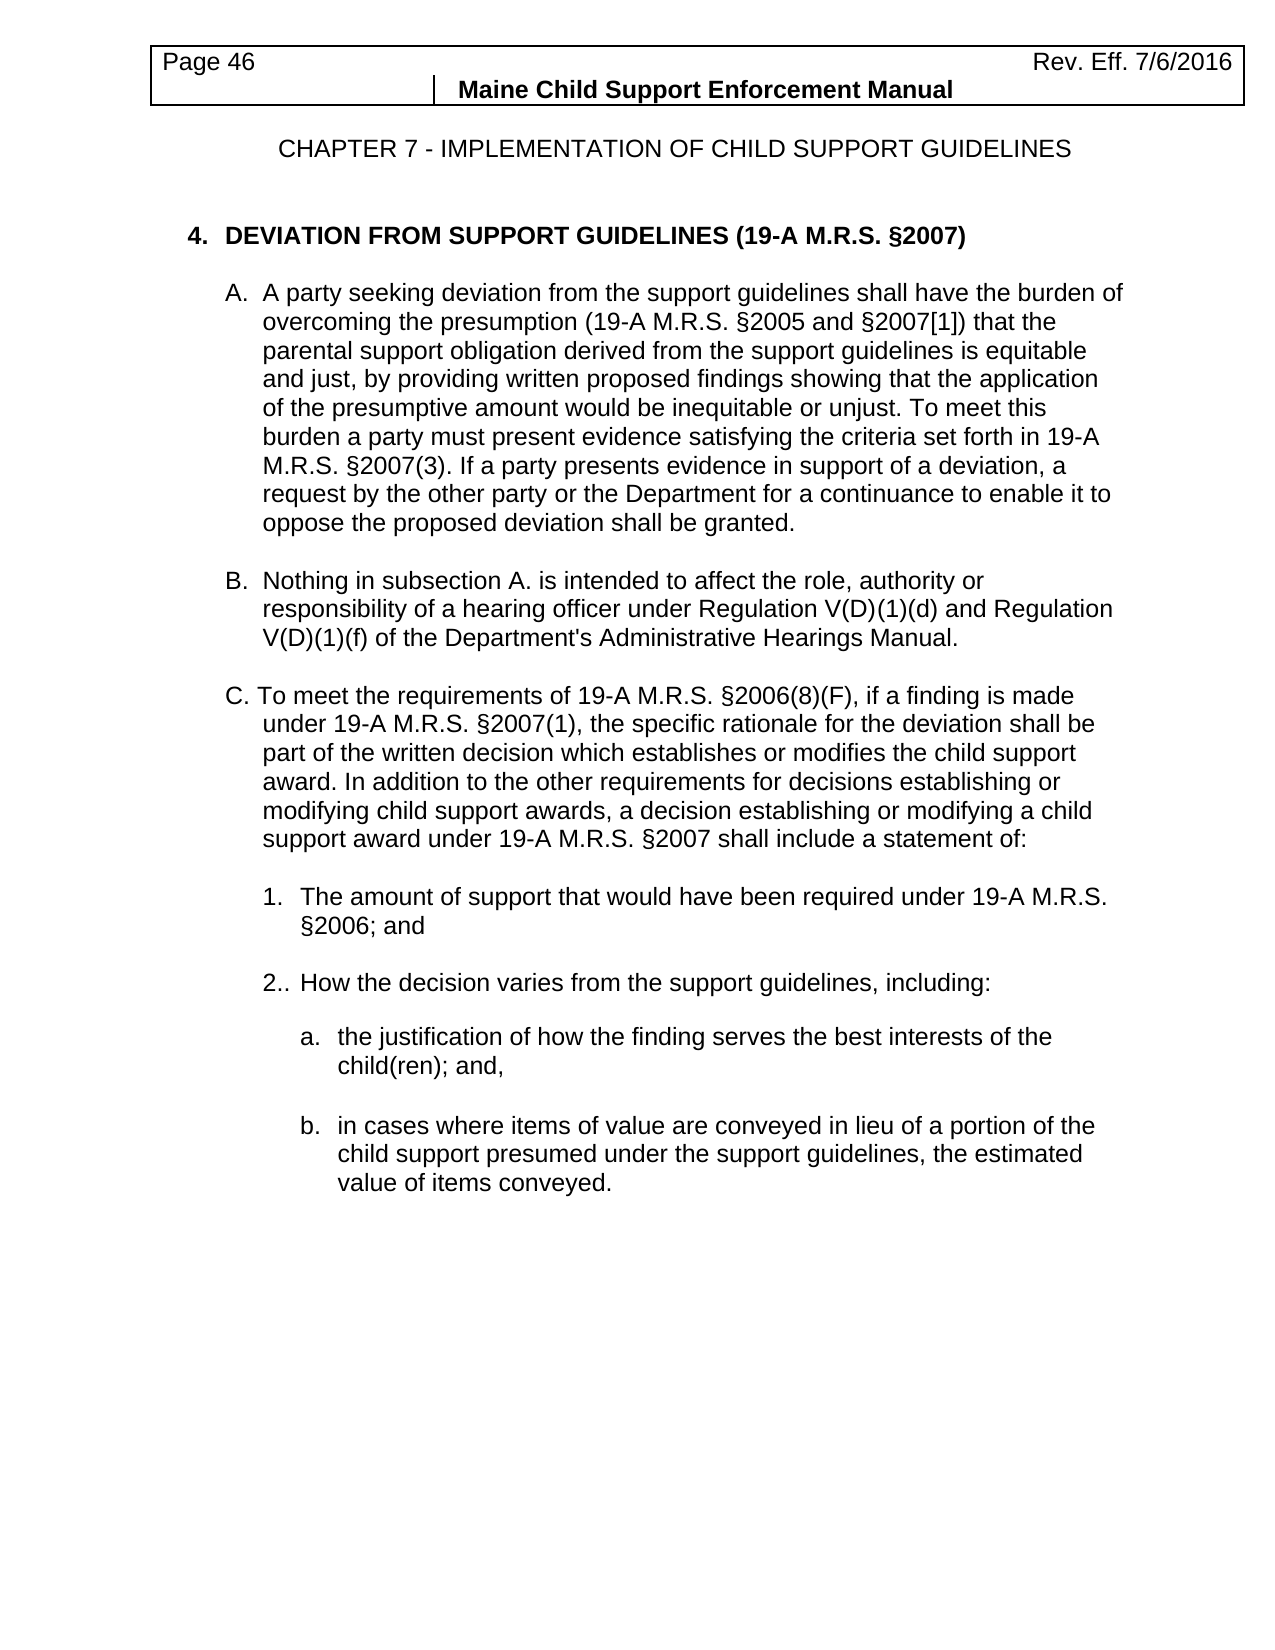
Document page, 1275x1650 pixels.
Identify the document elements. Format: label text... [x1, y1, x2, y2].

text a. the justification of how the finding serves the best interests of the child(ren); and, [262, 1022, 1125, 1079]
text 4. DEVIATION FROM SUPPORT GUIDELINES (19-A M.R.S. §2007) [187, 221, 1125, 249]
text B. Nothing in subsection A. is intended to affect the role, authority or responsibility of a hearing officer under Regulation V(D)(1)(d) and Regulation V(D)(1)(f) of the Department's Administrative Hearings Manual. [225, 566, 1125, 652]
text 2.. How the decision varies from the support guidelines, including: [225, 968, 1125, 997]
text C. To meet the requirements of 19-A M.R.S. §2006(8)(F), if a finding is made under 19-A M.R.S. §2007(1), the specific rationale for the deviation shall be part of the written decision which establishes or modifies the child support award. In addition to the other requirements for decisions establishing or modifying child support awards, a decision establishing or modifying a child support award under 19-A M.R.S. §2007 shall include a statement of: [225, 681, 1125, 853]
text b. in cases where items of value are conveyed in lieu of a portion of the child support presumed under the support guidelines, the estimated value of items conveyed. [262, 1111, 1125, 1197]
text 1. The amount of support that would have been required under 19-A M.R.S. §2006; and [225, 882, 1125, 939]
text A. A party seeking deviation from the support guidelines shall have the burden of overcoming the presumption (19-A M.R.S. §2005 and §2007[1]) that the parental support obligation derived from the support guidelines is equitable and just, by providing written proposed findings showing that the application of the presumptive amount would be inequitable or unjust. To meet this burden a party must present evidence satisfying the criteria set forth in 19-A M.R.S. §2007(3). If a party presents evidence in support of a deviation, a request by the other party or the Department for a continuance to enable it to oppose the proposed deviation shall be granted. [225, 278, 1125, 537]
